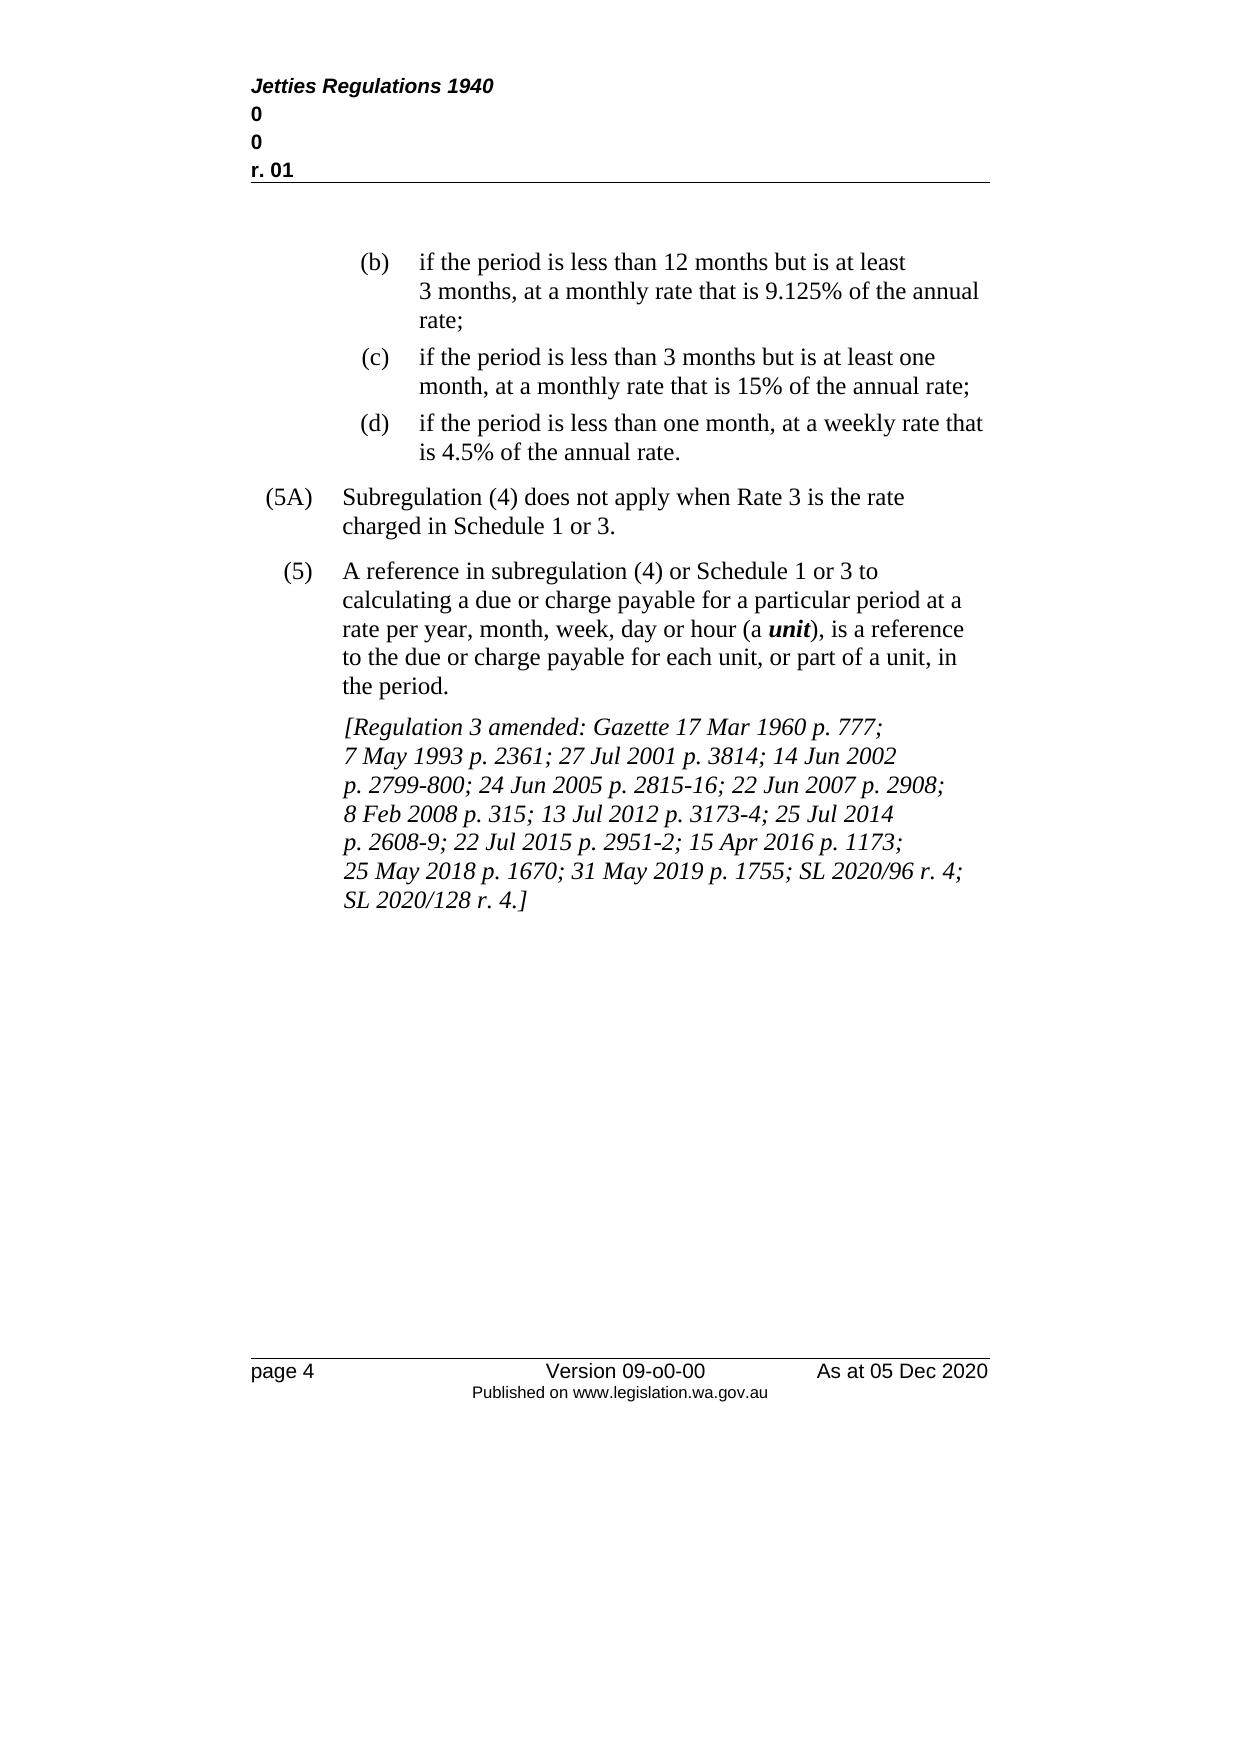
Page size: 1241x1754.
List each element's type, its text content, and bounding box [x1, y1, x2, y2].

text [Regulation 3 amended: Gazette 17 Mar 1960 p. 777; 7 May 1993 p. 2361; 27 Jul 2001 p. 3814; 14 Jun 2002 p. 2799-800; 24 Jun 2005 p. 2815-16; 22 Jun 2007 p. 2908; 8 Feb 2008 p. 315; 13 Jul 2012 p. 3173-4; 25 Jul 2014 p. 2608-9; 22 Jul 2015 p. 2951-2; 15 Apr 2016 p. 1173; 25 May 2018 p. 1670; 31 May 2019 p. 1755; SL 2020/96 r. 4; SL 2020/128 r. 4.] [251, 712, 990, 914]
text (5A) Subregulation (4) does not apply when Rate 3 is the rate charged in Schedule 1 or 3. [251, 482, 990, 539]
text (5) A reference in subregulation (4) or Schedule 1 or 3 to calculating a due or charge payable for a particular period at a rate per year, month, week, day or hour (a unit), is a reference to the due or charge payable for each unit, or part of a unit, in the period. [251, 556, 990, 700]
text (d) if the period is less than one month, at a weekly rate that is 4.5% of the annual rate. [251, 408, 990, 465]
text (b) if the period is less than 12 months but is at least 3 months, at a monthly rate that is 9.125% of the annual rate; [251, 247, 990, 334]
text (c) if the period is less than 3 months but is at least one month, at a monthly rate that is 15% of the annual rate; [251, 342, 990, 399]
